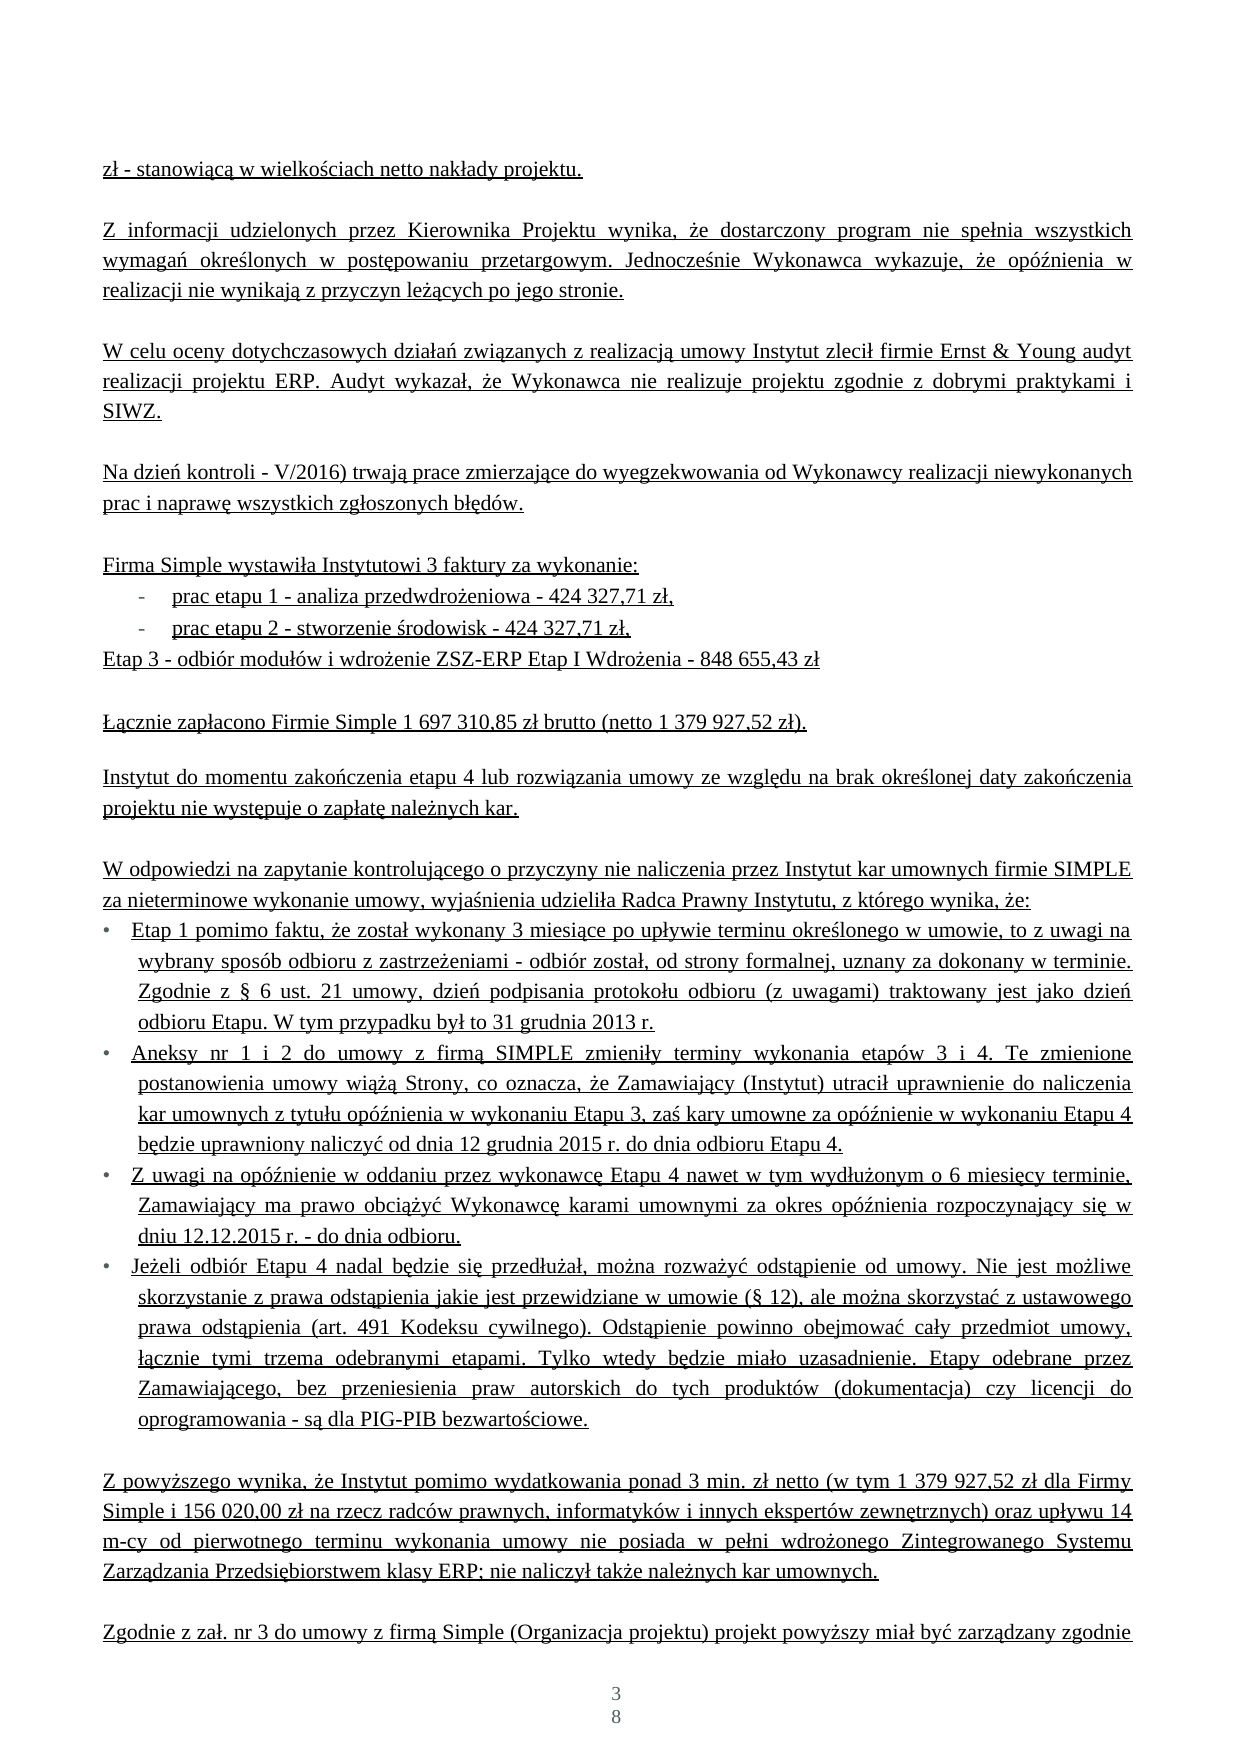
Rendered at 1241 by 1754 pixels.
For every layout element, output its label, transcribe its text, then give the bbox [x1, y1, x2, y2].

text Etap 3 - odbiór modułów i wdrożenie ZSZ-ERP Etap I Wdrożenia - 848 655,43 zł [102, 641, 1133, 673]
text W celu oceny dotychczasowych działań związanych z realizacją umowy Instytut zlecił firmie Ernst & Young audyt realizacji projektu ERP. Audyt wykazał, że Wykonawca nie realizuje projektu zgodnie z dobrymi praktykami i SIWZ. [102, 334, 1133, 360]
text W celu oceny dotychczasowych działań związanych z realizacją umowy Instytut zlecił firmie Ernst & Young audyt realizacji projektu ERP. Audyt wykazał, że Wykonawca nie realizuje projektu zgodnie z dobrymi praktykami i SIWZ. [102, 391, 1133, 424]
text W odpowiedzi na zapytanie kontrolującego o przyczyny nie naliczenia przez Instytut kar umownych firmie SIMPLE za nieterminowe wykonanie umowy, wyjaśnienia udzieliła Radca Prawny Instytutu, z którego wynika, że: [102, 852, 1133, 878]
list Etap 1 pomimo faktu, że został wykonany 3 miesiące po upływie terminu określonego w umowie, to z uwagi na wybrany sposób odbioru z zastrzeżeniami - odbiór został, od strony formalnej, uznany za dokonany w terminie. Zgodnie z § 6 ust. 21 umowy, dzień podpisania protokołu odbioru (z uwagami) traktowany jest jako dzień odbioru Etapu. W tym przypadku był to 31 grudnia 2013 r. [102, 913, 1133, 1036]
text Firma Simple wystawiła Instytutowi 3 faktury za wykonanie: [102, 547, 1133, 578]
text W celu oceny dotychczasowych działań związanych z realizacją umowy Instytut zlecił firmie Ernst & Young audyt realizacji projektu ERP. Audyt wykazał, że Wykonawca nie realizuje projektu zgodnie z dobrymi praktykami i SIWZ. [102, 361, 1133, 390]
list Z uwagi na opóźnienie w oddaniu przez wykonawcę Etapu 4 nawet w tym wydłużonym o 6 miesięcy terminie, Zamawiający ma prawo obciążyć Wykonawcę karami umownymi za okres opóźnienia rozpoczynający się w dniu 12.12.2015 r. - do dnia odbioru. [102, 1158, 1133, 1249]
text Z powyższego wynika, że Instytut pomimo wydatkowania ponad 3 min. zł netto (w tym 1 379 927,52 zł dla Firmy Simple i 156 020,00 zł na rzecz radców prawnych, informatyków i innych ekspertów zewnętrznych) oraz upływu 14 m-cy od pierwotnego terminu wykonania umowy nie posiada w pełni wdrożonego Zintegrowanego Systemu Zarządzania Przedsiębiorstwem klasy ERP; nie naliczył także należnych kar umownych. [102, 1490, 1133, 1519]
text Instytut do momentu zakończenia etapu 4 lub rozwiązania umowy ze względu na brak określonej daty zakończenia projektu nie występuje o zapłatę należnych kar. [102, 787, 1133, 821]
text Na dzień kontroli - V/2016) trwają prace zmierzające do wyegzekwowania od Wykonawcy realizacji niewykonanych prac i naprawę wszystkich zgłoszonych błędów. [102, 455, 1133, 481]
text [102, 1615, 1133, 1641]
text Z powyższego wynika, że Instytut pomimo wydatkowania ponad 3 min. zł netto (w tym 1 379 927,52 zł dla Firmy Simple i 156 020,00 zł na rzecz radców prawnych, informatyków i innych ekspertów zewnętrznych) oraz upływu 14 m-cy od pierwotnego terminu wykonania umowy nie posiada w pełni wdrożonego Zintegrowanego Systemu Zarządzania Przedsiębiorstwem klasy ERP; nie naliczył także należnych kar umownych. [102, 1464, 1133, 1489]
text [102, 152, 1133, 182]
text Z informacji udzielonych przez Kierownika Projektu wynika, że dostarczony program nie spełnia wszystkich wymagań określonych w postępowaniu przetargowym. Jednocześnie Wykonawca wykazuje, że opóźnienia w realizacji nie wynikają z przyczyn leżących po jego stronie. [102, 240, 1133, 269]
text W odpowiedzi na zapytanie kontrolującego o przyczyny nie naliczenia przez Instytut kar umownych firmie SIMPLE za nieterminowe wykonanie umowy, wyjaśnienia udzieliła Radca Prawny Instytutu, z którego wynika, że: [102, 879, 1133, 913]
text Łącznie zapłacono Firmie Simple 1 697 310,85 zł brutto (netto 1 379 927,52 zł). [102, 710, 1133, 734]
list Aneksy nr 1 i 2 do umowy z firmą SIMPLE zmieniły terminy wykonania etapów 3 i 4. Te zmienione postanowienia umowy wiążą Strony, co oznacza, że Zamawiający (Instytut) utracił uprawnienie do naliczenia kar umownych z tytułu opóźnienia w wykonaniu Etapu 3, zaś kary umowne za opóźnienie w wykonaniu Etapu 4 będzie uprawniony naliczyć od dnia 12 grudnia 2015 r. do dnia odbioru Etapu 4. [102, 1036, 1133, 1158]
text Na dzień kontroli - V/2016) trwają prace zmierzające do wyegzekwowania od Wykonawcy realizacji niewykonanych prac i naprawę wszystkich zgłoszonych błędów. [102, 482, 1133, 516]
text Instytut do momentu zakończenia etapu 4 lub rozwiązania umowy ze względu na brak określonej daty zakończenia projektu nie występuje o zapłatę należnych kar. [102, 760, 1133, 786]
text Z powyższego wynika, że Instytut pomimo wydatkowania ponad 3 min. zł netto (w tym 1 379 927,52 zł dla Firmy Simple i 156 020,00 zł na rzecz radców prawnych, informatyków i innych ekspertów zewnętrznych) oraz upływu 14 m-cy od pierwotnego terminu wykonania umowy nie posiada w pełni wdrożonego Zintegrowanego Systemu Zarządzania Przedsiębiorstwem klasy ERP; nie naliczył także należnych kar umownych. [102, 1550, 1133, 1584]
list prac etapu 2 - stworzenie środowisk - 424 327,71 zł, [138, 610, 1133, 641]
text Z powyższego wynika, że Instytut pomimo wydatkowania ponad 3 min. zł netto (w tym 1 379 927,52 zł dla Firmy Simple i 156 020,00 zł na rzecz radców prawnych, informatyków i innych ekspertów zewnętrznych) oraz upływu 14 m-cy od pierwotnego terminu wykonania umowy nie posiada w pełni wdrożonego Zintegrowanego Systemu Zarządzania Przedsiębiorstwem klasy ERP; nie naliczył także należnych kar umownych. [102, 1520, 1133, 1549]
list prac etapu 1 - analiza przedwdrożeniowa - 424 327,71 zł, [138, 578, 1133, 610]
list Jeżeli odbiór Etapu 4 nadal będzie się przedłużał, można rozważyć odstąpienie od umowy. Nie jest możliwe skorzystanie z prawa odstąpienia jakie jest przewidziane w umowie (§ 12), ale można skorzystać z ustawowego prawa odstąpienia (art. 491 Kodeksu cywilnego). Odstąpienie powinno obejmować cały przedmiot umowy, łącznie tymi trzema odebranymi etapami. Tylko wtedy będzie miało uzasadnienie. Etapy odebrane przez Zamawiającego, bez przeniesienia praw autorskich do tych produktów (dokumentacja) czy licencji do oprogramowania - są dla PIG-PIB bezwartościowe. [102, 1249, 1133, 1432]
text Z informacji udzielonych przez Kierownika Projektu wynika, że dostarczony program nie spełnia wszystkich wymagań określonych w postępowaniu przetargowym. Jednocześnie Wykonawca wykazuje, że opóźnienia w realizacji nie wynikają z przyczyn leżących po jego stronie. [102, 213, 1133, 239]
text Z informacji udzielonych przez Kierownika Projektu wynika, że dostarczony program nie spełnia wszystkich wymagań określonych w postępowaniu przetargowym. Jednocześnie Wykonawca wykazuje, że opóźnienia w realizacji nie wynikają z przyczyn leżących po jego stronie. [102, 270, 1133, 303]
